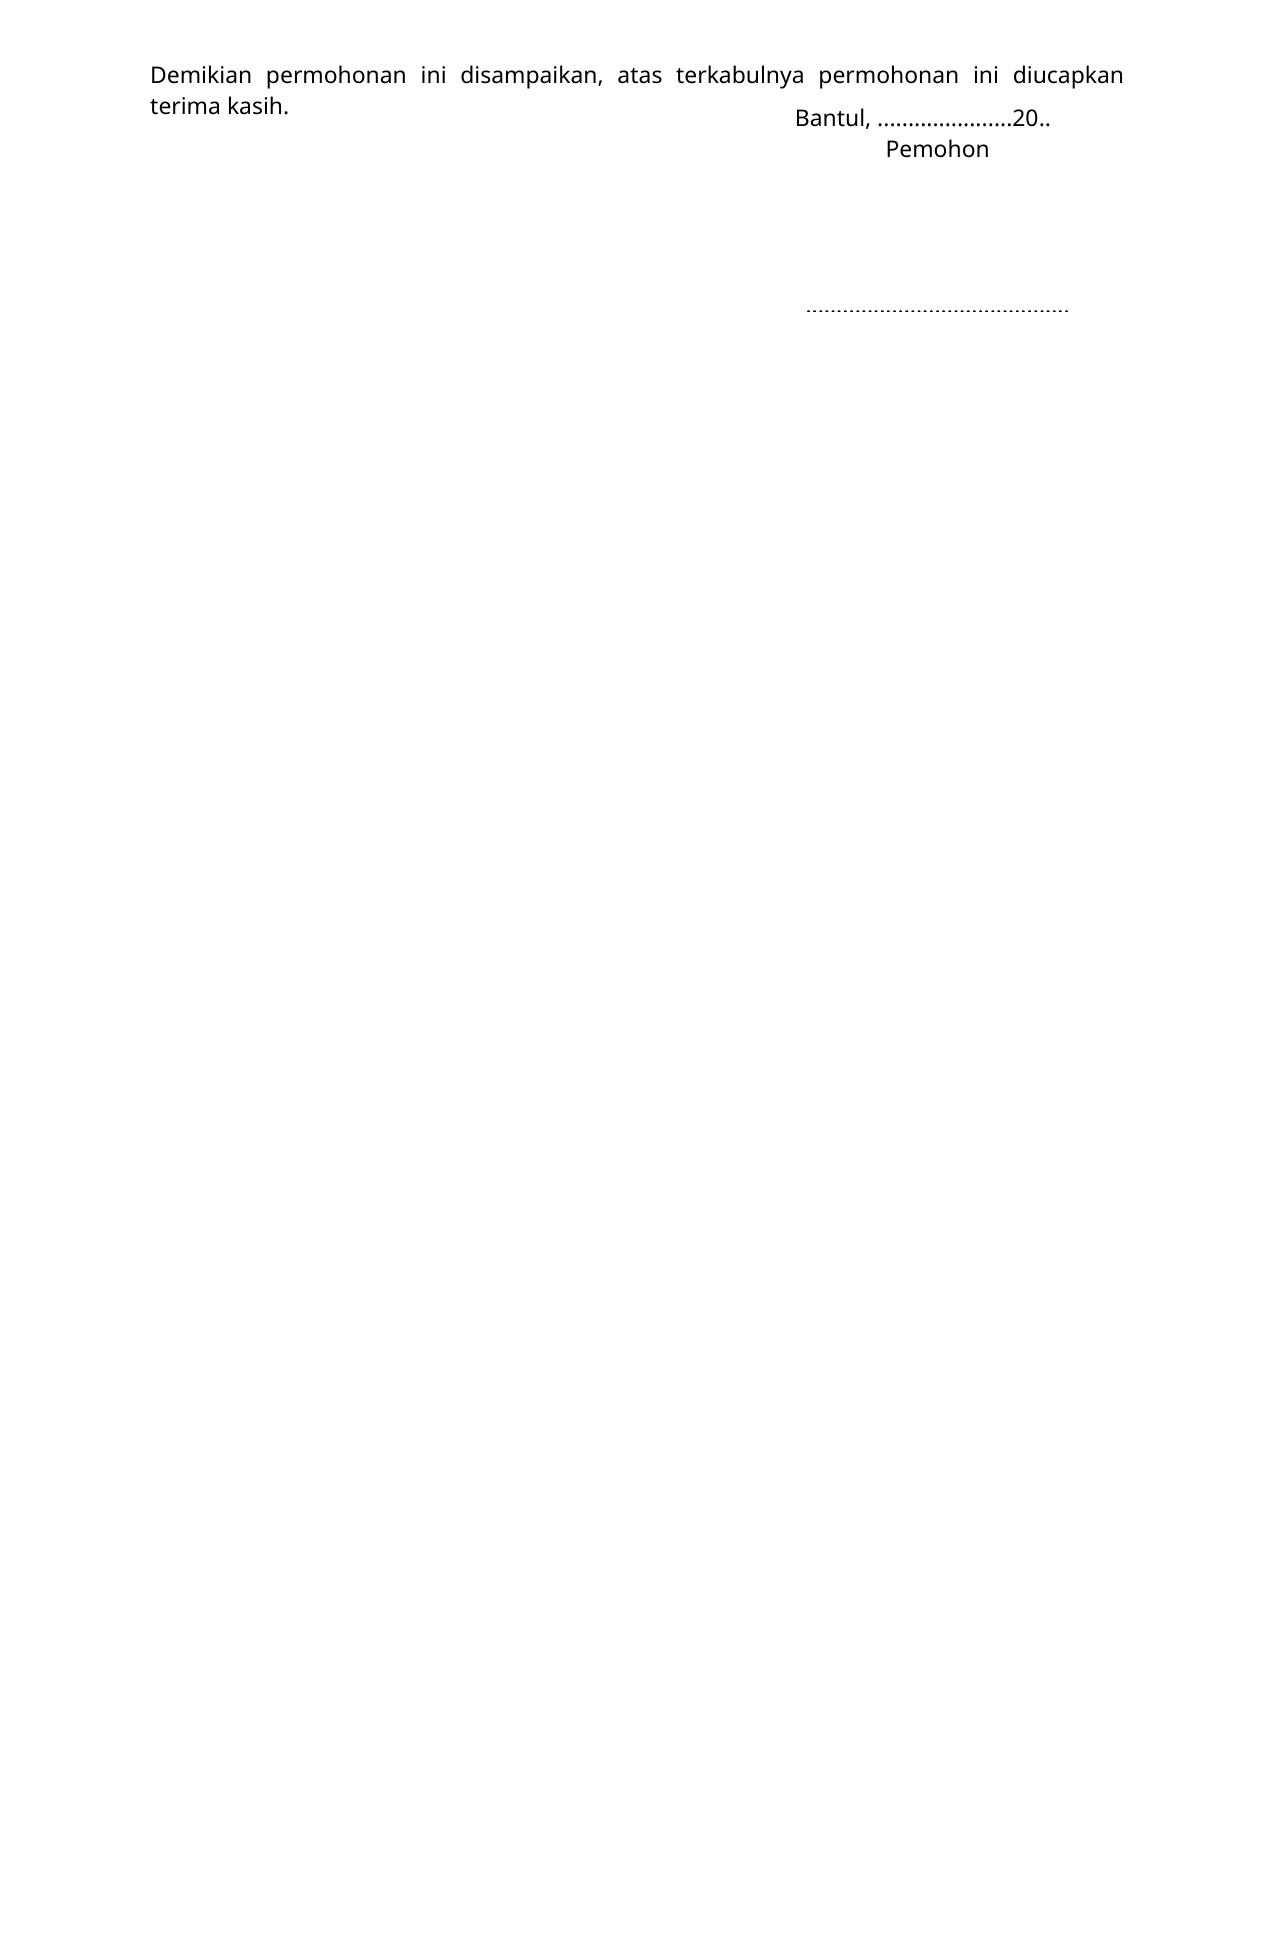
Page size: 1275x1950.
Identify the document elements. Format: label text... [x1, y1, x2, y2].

text Demikian permohonan ini disampaikan, atas terkabulnya permohonan ini diucapkan terima kasih. [150, 59, 1125, 122]
